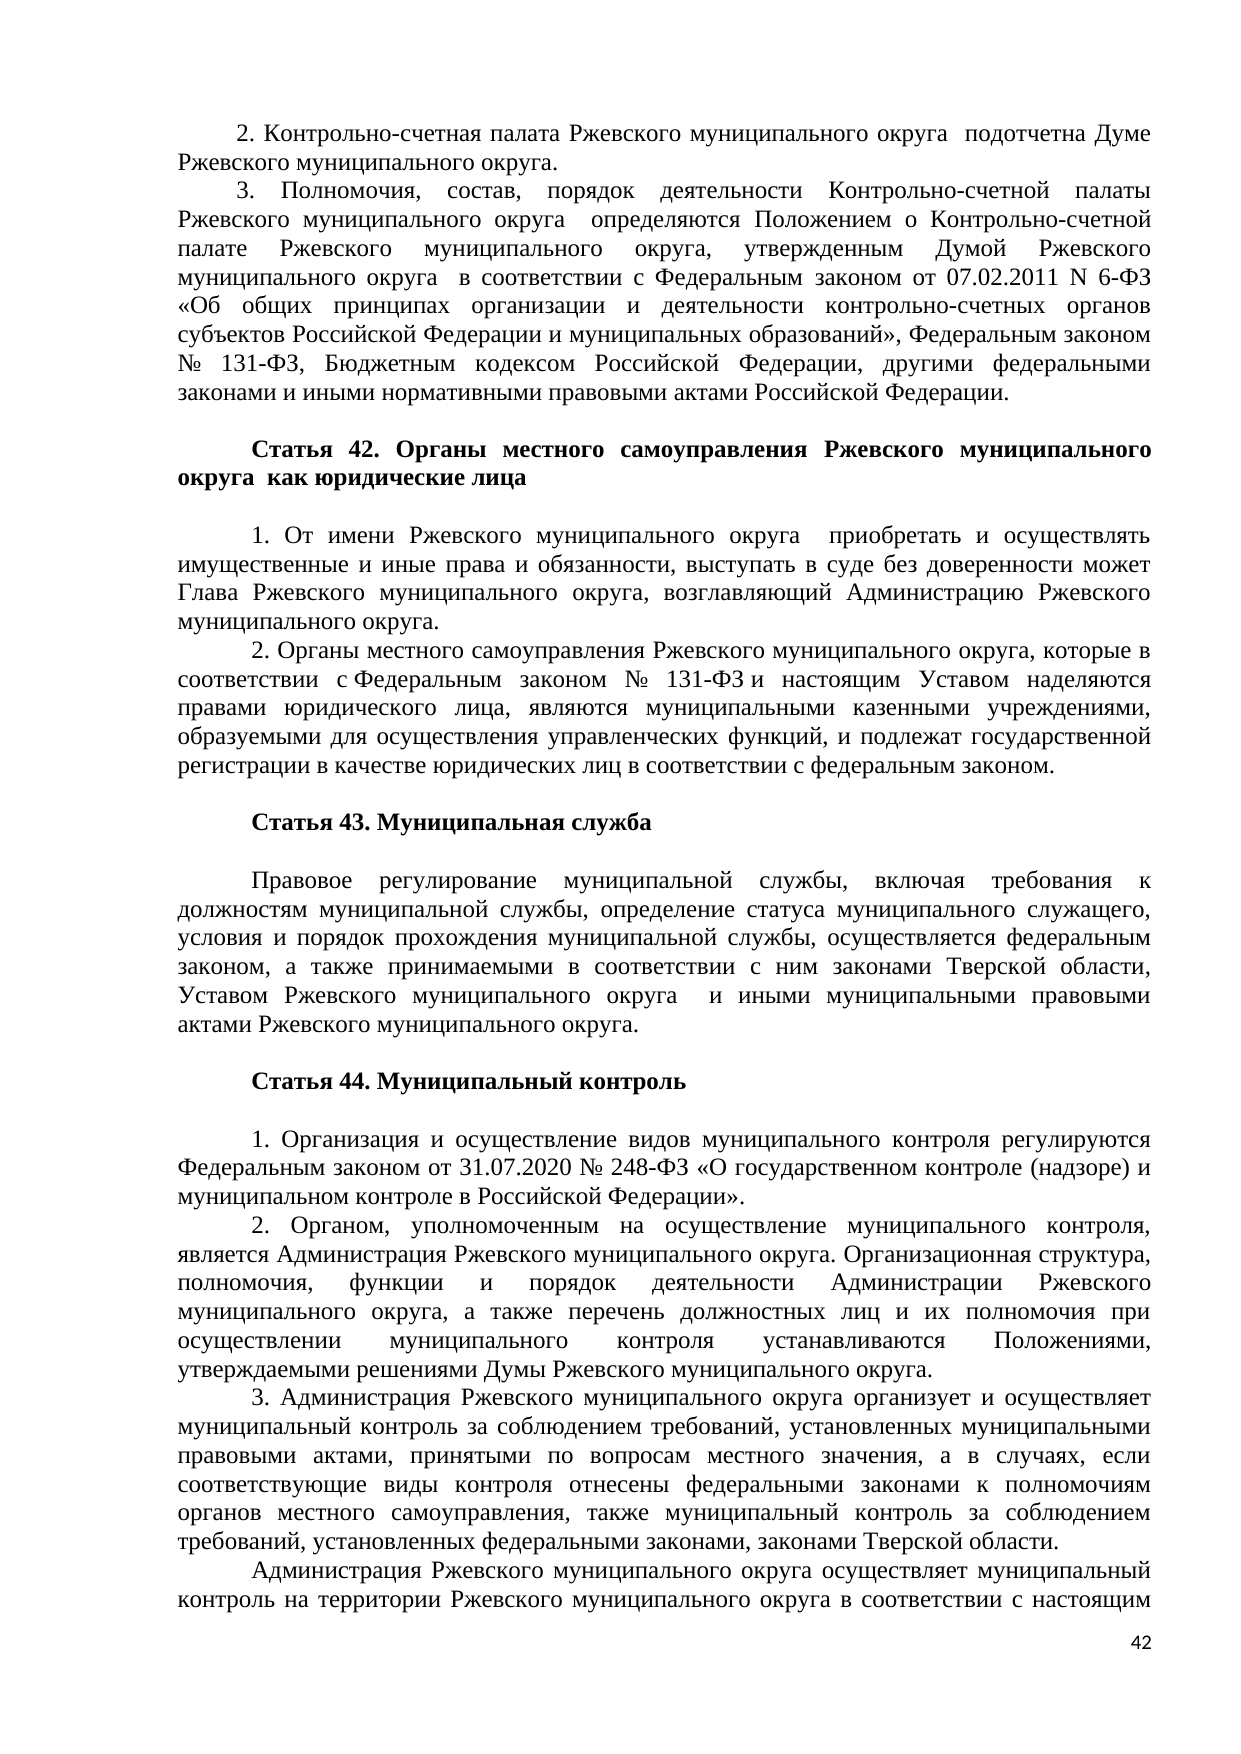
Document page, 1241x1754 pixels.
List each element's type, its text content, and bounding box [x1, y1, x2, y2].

text 1. Организация и осуществление видов муниципального контроля регулируются Федеральным законом от 31.07.2020 № 248-ФЗ «О государственном контроле (надзоре) и муниципальном контроле в Российской Федерации». [177, 1124, 1152, 1210]
text 2. Органы местного самоуправления Ржевского муниципального округа, которые в соответствии с Федеральным законом № 131-ФЗ и настоящим Уставом наделяются правами юридического лица, являются муниципальными казенными учреждениями, образуемыми для осуществления управленческих функций, и подлежат государственной регистрации в качестве юридических лиц в соответствии с федеральным законом. [177, 635, 1152, 779]
text 3. Администрация Ржевского муниципального округа организует и осуществляет муниципальный контроль за соблюдением требований, установленных муниципальными правовыми актами, принятыми по вопросам местного значения, а в случаях, если соответствующие виды контроля отнесены федеральными законами к полномочиям органов местного самоуправления, также муниципальный контроль за соблюдением требований, установленных федеральными законами, законами Тверской области. [177, 1382, 1152, 1555]
text Статья 43. Муниципальная служба [177, 807, 1152, 836]
text 3. Полномочия, состав, порядок деятельности Контрольно-счетной палаты Ржевского муниципального округа определяются Положением о Контрольно-счетной палате Ржевского муниципального округа, утвержденным Думой Ржевского муниципального округа в соответствии с Федеральным законом от 07.02.2011 N 6-ФЗ «Об общих принципах организации и деятельности контрольно-счетных органов субъектов Российской Федерации и муниципальных образований», Федеральным законом № 131-ФЗ, Бюджетным кодексом Российской Федерации, другими федеральными законами и иными нормативными правовыми актами Российской Федерации. [177, 176, 1152, 406]
text Статья 42. Органы местного самоуправления Ржевского муниципального округа как юридические лица [177, 434, 1152, 491]
text Статья 44. Муниципальный контроль [177, 1066, 1152, 1095]
text 2. Контрольно-счетная палата Ржевского муниципального округа подотчетна Думе Ржевского муниципального округа. [177, 118, 1152, 176]
text 1. От имени Ржевского муниципального округа приобретать и осуществлять имущественные и иные права и обязанности, выступать в суде без доверенности может Глава Ржевского муниципального округа, возглавляющий Администрацию Ржевского муниципального округа. [177, 520, 1152, 635]
text 2. Органом, уполномоченным на осуществление муниципального контроля, является Администрация Ржевского муниципального округа. Организационная структура, полномочия, функции и порядок деятельности Администрации Ржевского муниципального округа, а также перечень должностных лиц и их полномочия при осуществлении муниципального контроля устанавливаются Положениями, утверждаемыми решениями Думы Ржевского муниципального округа. [177, 1210, 1152, 1382]
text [177, 1555, 1152, 1612]
text Правовое регулирование муниципальной службы, включая требования к должностям муниципальной службы, определение статуса муниципального служащего, условия и порядок прохождения муниципальной службы, осуществляется федеральным законом, а также принимаемыми в соответствии с ним законами Тверской области, Уставом Ржевского муниципального округа и иными муниципальными правовыми актами Ржевского муниципального округа. [177, 865, 1152, 1037]
